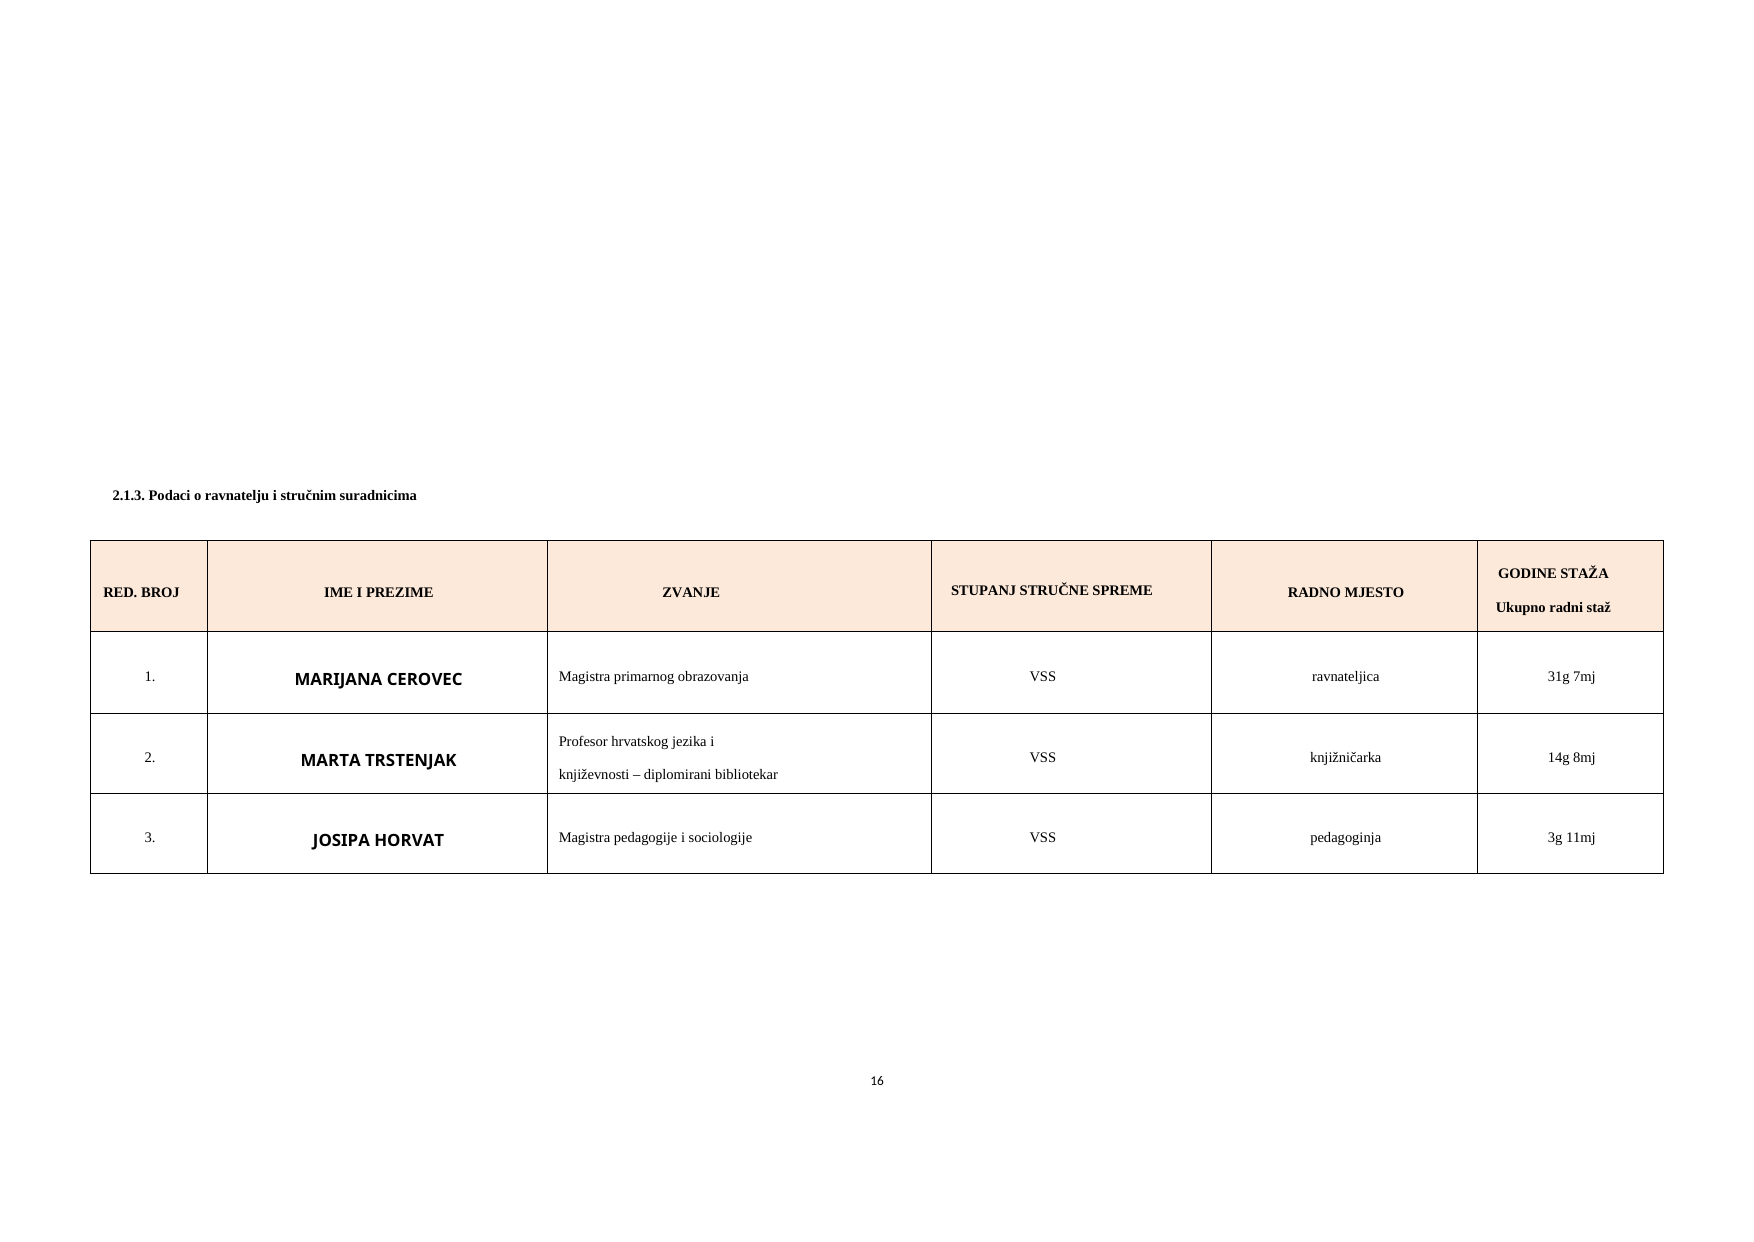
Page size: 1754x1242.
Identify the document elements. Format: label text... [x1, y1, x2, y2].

table_header ZVANJE [548, 541, 931, 631]
table_header IME I PREZIME [208, 541, 547, 631]
table_cell VSS [932, 632, 1211, 713]
table_cell MARTA TRSTENJAK [208, 714, 547, 793]
table_cell Magistra pedagogije i sociologije [548, 794, 931, 873]
table_cell MARIJANA CEROVEC [208, 632, 547, 713]
table_cell 3g 11mj [1478, 794, 1663, 873]
table_cell knjižničarka [1212, 714, 1477, 793]
table_header STUPANJ STRUČNE SPREME [932, 541, 1211, 631]
table_header RED. BROJ [91, 541, 207, 631]
text 2.1.3. Podaci o ravnatelju i stručnim suradnicima [112, 474, 1643, 503]
table_cell 3. [91, 794, 207, 873]
table_header RADNO MJESTO [1212, 541, 1477, 631]
table_cell 1. [91, 632, 207, 713]
table_cell Magistra primarnog obrazovanja [548, 632, 931, 713]
table_cell 31g 7mj [1478, 632, 1663, 713]
table_cell pedagoginja [1212, 794, 1477, 873]
table_cell JOSIPA HORVAT [208, 794, 547, 873]
table_cell 2. [91, 714, 207, 793]
table_header GODINE STAŽA Ukupno radni staž [1478, 541, 1663, 631]
table_cell 14g 8mj [1478, 714, 1663, 793]
table_cell ravnateljica [1212, 632, 1477, 713]
table_cell VSS [932, 794, 1211, 873]
table_cell VSS [932, 714, 1211, 793]
table_cell Profesor hrvatskog jezika i književnosti – diplomirani bibliotekar [548, 714, 931, 793]
